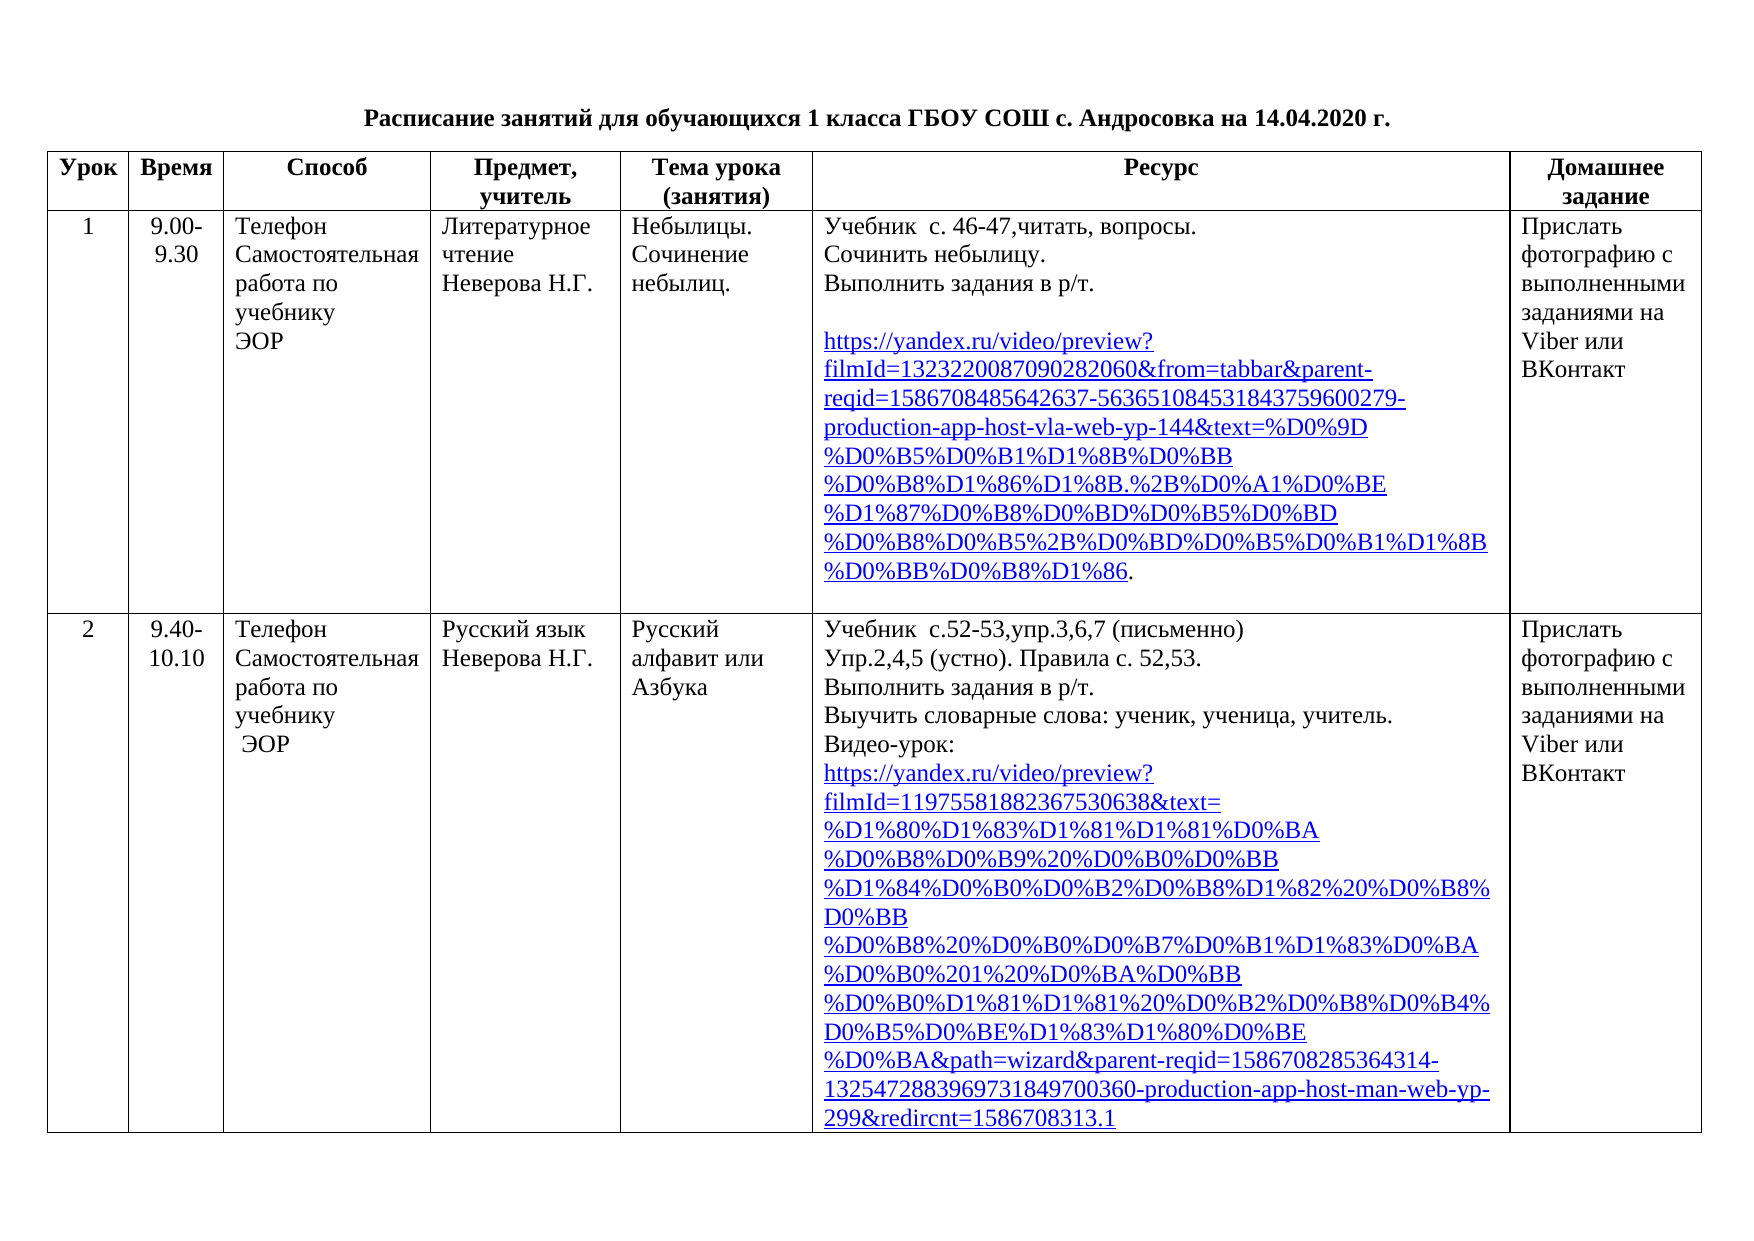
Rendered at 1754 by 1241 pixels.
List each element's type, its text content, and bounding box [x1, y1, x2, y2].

table_cell Литературное чтение Неверова Н.Г. [431, 211, 620, 613]
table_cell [813, 614, 1509, 1132]
table_cell 9.40-10.10 [129, 614, 223, 1132]
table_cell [1511, 614, 1701, 1132]
table_cell Телефон Самостоятельная работа по учебнику ЭОР [224, 211, 430, 613]
table_header Тема урока (занятия) [621, 152, 812, 210]
table_header Предмет, учитель [431, 152, 620, 210]
text Расписание занятий для обучающихся 1 класса ГБОУ СОШ с. Андросовка на 14.04.2020 г. [118, 103, 1636, 132]
table_header Способ [224, 152, 430, 210]
table_header Время [129, 152, 223, 210]
table_cell Небылицы. Сочинение небылиц. [621, 211, 812, 613]
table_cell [431, 614, 620, 1132]
table_cell Прислать фотографию с выполненными заданиями на Viber или ВКонтакт [1511, 211, 1701, 613]
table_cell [621, 614, 812, 1132]
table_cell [224, 614, 430, 1132]
table_cell 9.00-9.30 [129, 211, 223, 613]
table_header Домашнее задание [1511, 152, 1701, 210]
table_cell 1 [48, 211, 128, 613]
table_header Урок [48, 152, 128, 210]
table_cell 2 [48, 614, 128, 1132]
table_header Ресурс [813, 152, 1509, 210]
table_cell Учебник с. 46-47,читать, вопросы. Сочинить небылицу. Выполнить задания в р/т. https://yandex.ru/video/preview?filmId=1323220087090282060&from=tabbar&parent-reqid=1586708485642637-563651084531843759600279-production-app-host-vla-web-yp-144&text=%D0%9D%D0%B5%D0%B1%D1%8B%D0%BB%D0%B8%D1%86%D1%8B.%2B%D0%A1%D0%BE%D1%87%D0%B8%D0%BD%D0%B5%D0%BD%D0%B8%D0%B5%2B%D0%BD%D0%B5%D0%B1%D1%8B%D0%BB%D0%B8%D1%86. [813, 211, 1509, 613]
